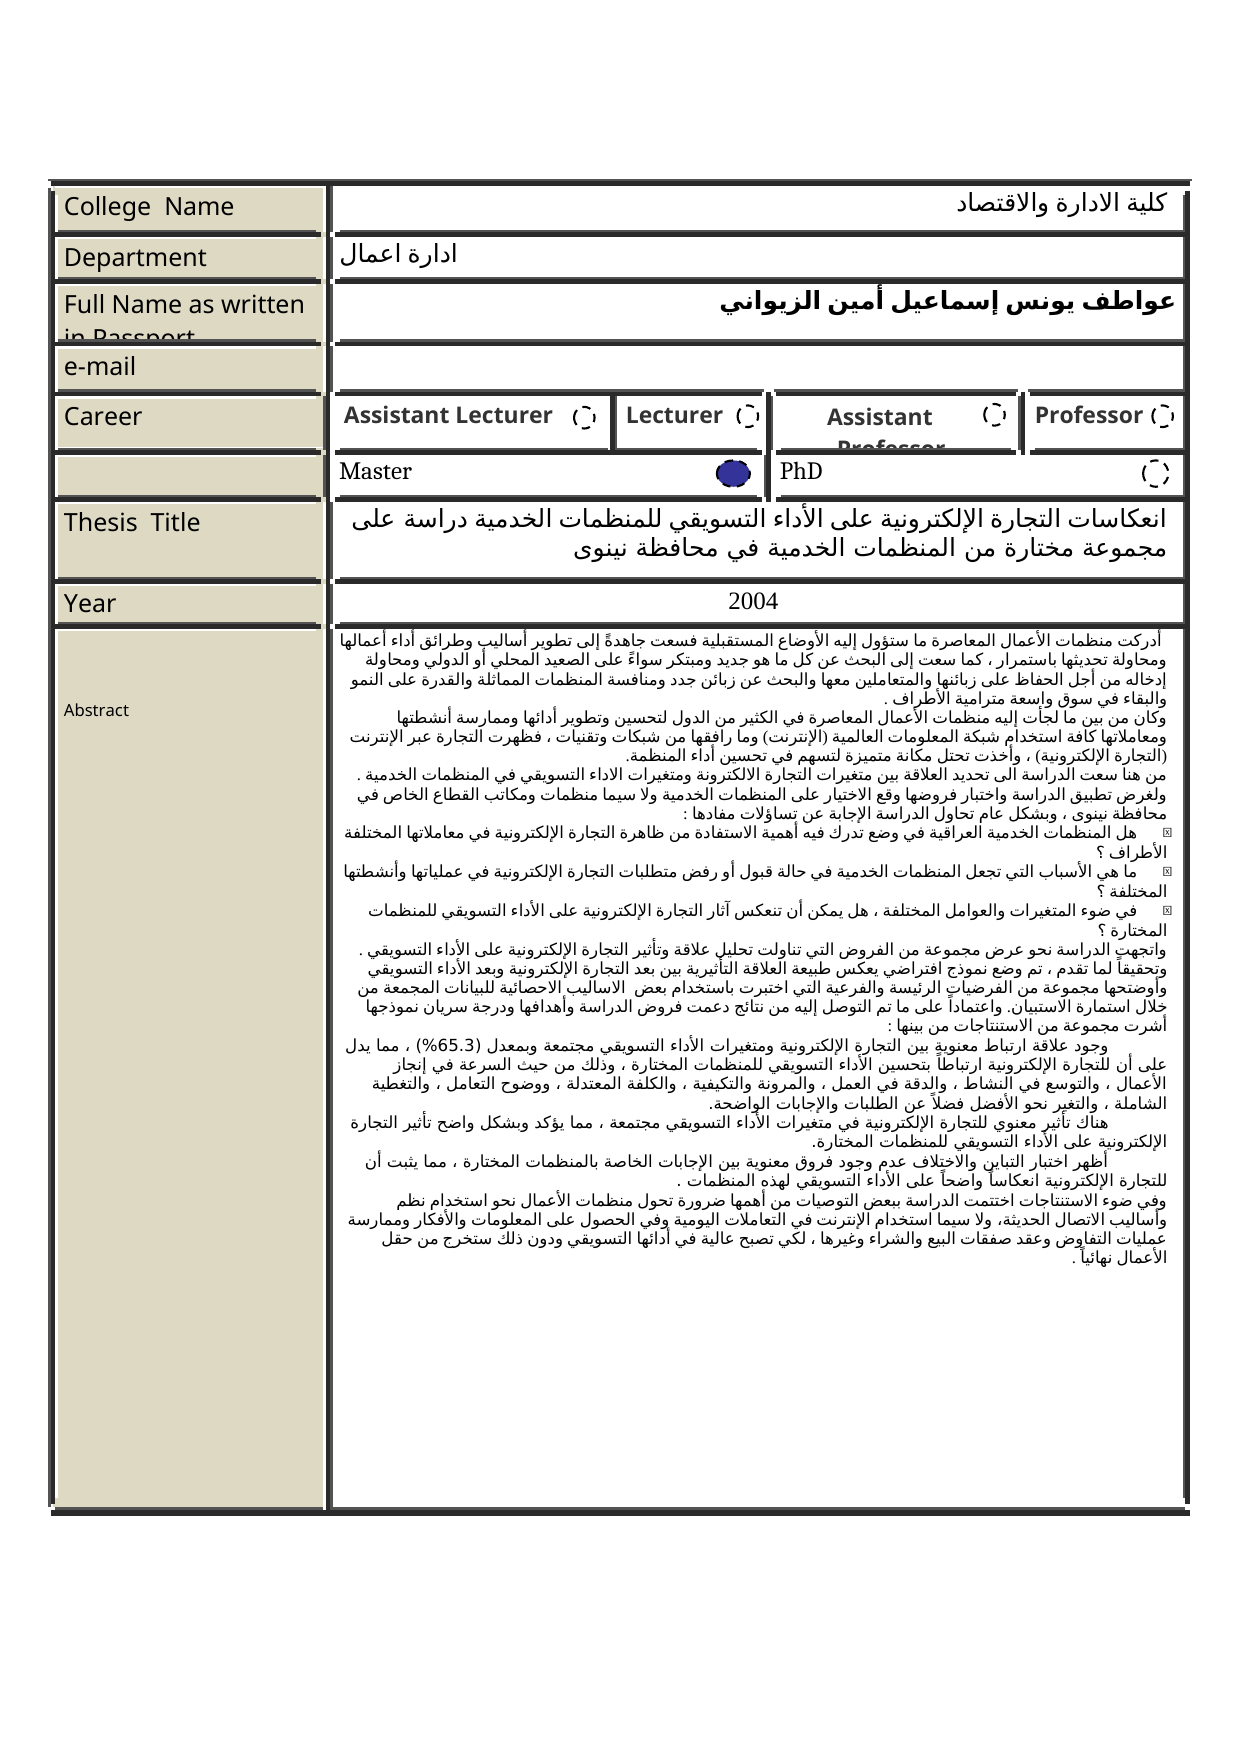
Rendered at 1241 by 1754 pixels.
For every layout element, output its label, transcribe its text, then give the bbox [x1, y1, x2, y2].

table_cell Abstract [53, 621, 326, 1507]
table_cell Professor [1023, 389, 1183, 447]
table_cell [330, 339, 1183, 389]
table_cell e-mail [58, 339, 326, 389]
table_cell Year [58, 576, 326, 621]
table_cell Department [58, 230, 326, 277]
table_cell Full Name as written in Passport [58, 277, 326, 339]
table_cell Thesis Title [58, 495, 326, 576]
table_header كلية الادارة والاقتصاد [333, 186, 1187, 230]
table_cell Career [58, 389, 326, 447]
table_cell Assistant Professor [769, 389, 1023, 447]
table_cell Lecturer [617, 389, 769, 447]
table_cell Master [330, 448, 766, 495]
table_cell 2004 [330, 576, 1183, 621]
table_cell عواطف يونس إسماعيل أمين الزيواني [330, 277, 1183, 339]
table_cell انعكاسات التجارة الإلكترونية على الأداء التسويقي للمنظمات الخدمية دراسة على مجموعة مختارة من المنظمات الخدمية في محافظة نينوى [330, 495, 1183, 576]
table_cell PhD [771, 448, 1183, 495]
table_cell [58, 448, 326, 495]
table_cell ادارة اعمال [330, 230, 1183, 277]
table_cell Assistant Lecturer [330, 389, 608, 447]
table_header College Name [53, 186, 323, 230]
table_cell أدركت منظمات الأعمال المعاصرة ما ستؤول إليه الأوضاع المستقبلية فسعت جاهدةً إلى تطوير أساليب وطرائق أداء أعمالها ومحاولة تحديثها باستمرار ، كما سعت إلى البحث عن كل ما هو جديد ومبتكر سواءً على الصعيد المحلي أو الدولي ومحاولة إدخاله من أجل الحفاظ على زبائنها والمتعاملين معها والبحث عن زبائن جدد ومنافسة المنظمات المماثلة والقدرة على النمو والبقاء في سوق واسعة مترامية الأطراف . وكان من بين ما لجأت إليه منظمات الأعمال المعاصرة في الكثير من الدول لتحسين وتطوير أدائها وممارسة أنشطتها ومعاملاتها كافة استخدام شبكة المعلومات العالمية (الإنترنت) وما رافقها من شبكات وتقنيات ، فظهرت التجارة عبر الإنترنت (التجارة الإلكترونية) ، وأخذت تحتل مكانة متميزة لتسهم في تحسين أداء المنظمة. من هنا سعت الدراسة الى تحديد العلاقة بين متغيرات التجارة الالكترونة ومتغيرات الاداء التسويقي في المنظمات الخدمية . ولغرض تطبيق الدراسة واختبار فروضها وقع الاختيار على المنظمات الخدمية ولا سيما منظمات ومكاتب القطاع الخاص في محافظة نينوى ، وبشكل عام تحاول الدراسة الإجابة عن تساؤلات مفادها : هل المنظمات الخدمية العراقية في وضع تدرك فيه أهمية الاستفادة من ظاهرة التجارة الإلكترونية في معاملاتها المختلفة الأطراف ؟ ما هي الأسباب التي تجعل المنظمات الخدمية في حالة قبول أو رفض متطلبات التجارة الإلكترونية في عملياتها وأنشطتها المختلفة ؟ في ضوء المتغيرات والعوامل المختلفة ، هل يمكن أن تنعكس آثار التجارة الإلكترونية على الأداء التسويقي للمنظمات المختارة ؟ واتجهت الدراسة نحو عرض مجموعة من الفروض التي تناولت تحليل علاقة وتأثير التجارة الإلكترونية على الأداء التسويقي . وتحقيقاً لما تقدم ، تم وضع نموذج افتراضي يعكس طبيعة العلاقة التأثيرية بين بعد التجارة الإلكترونية وبعد الأداء التسويقي وأوضتحها مجموعة من الفرضيات الرئيسة والفرعية التي اختبرت باستخدام بعض الاساليب الاحصائية للبيانات المجمعة من خلال استمارة الاستبيان. واعتماداً على ما تم التوصل إليه من نتائج دعمت فروض الدراسة وأهدافها ودرجة سريان نموذجها أشرت مجموعة من الاستنتاجات من بينها : وجود علاقة ارتباط معنوية بين التجارة الإلكترونية ومتغيرات الأداء التسويقي مجتمعة وبمعدل (65.3%) ، مما يدل على أن للتجارة الإلكترونية ارتباطاً بتحسين الأداء التسويقي للمنظمات المختارة ، وذلك من حيث السرعة في إنجاز الأعمال ، والتوسع في النشاط ، والدقة في العمل ، والمرونة والتكيفية ، والكلفة المعتدلة ، ووضوح التعامل ، والتغطية الشاملة ، والتغير نحو الأفضل فضلاً عن الطلبات والإجابات الواضحة. هناك تأثير معنوي للتجارة الإلكترونية في متغيرات الأداء التسويقي مجتمعة ، مما يؤكد وبشكل واضح تأثير التجارة الإلكترونية على الأداء التسويقي للمنظمات المختارة. أظهر اختبار التباين والاختلاف عدم وجود فروق معنوية بين الإجابات الخاصة بالمنظمات المختارة ، مما يثبت أن للتجارة الإلكترونية انعكاساً واضحاً على الأداء التسويقي لهذه المنظمات . وفي ضوء الاستنتاجات اختتمت الدراسة ببعض التوصيات من أهمها ضرورة تحول منظمات الأعمال نحو استخدام نظم وأساليب الاتصال الحديثة، ولا سيما استخدام الإنترنت في التعاملات اليومية وفي الحصول على المعلومات والأفكار وممارسة عمليات التفاوض وعقد صفقات البيع والشراء وغيرها ، لكي تصبح عالية في أدائها التسويقي ودون ذلك ستخرج من حقل الأعمال نهائياً . [330, 621, 1187, 1507]
